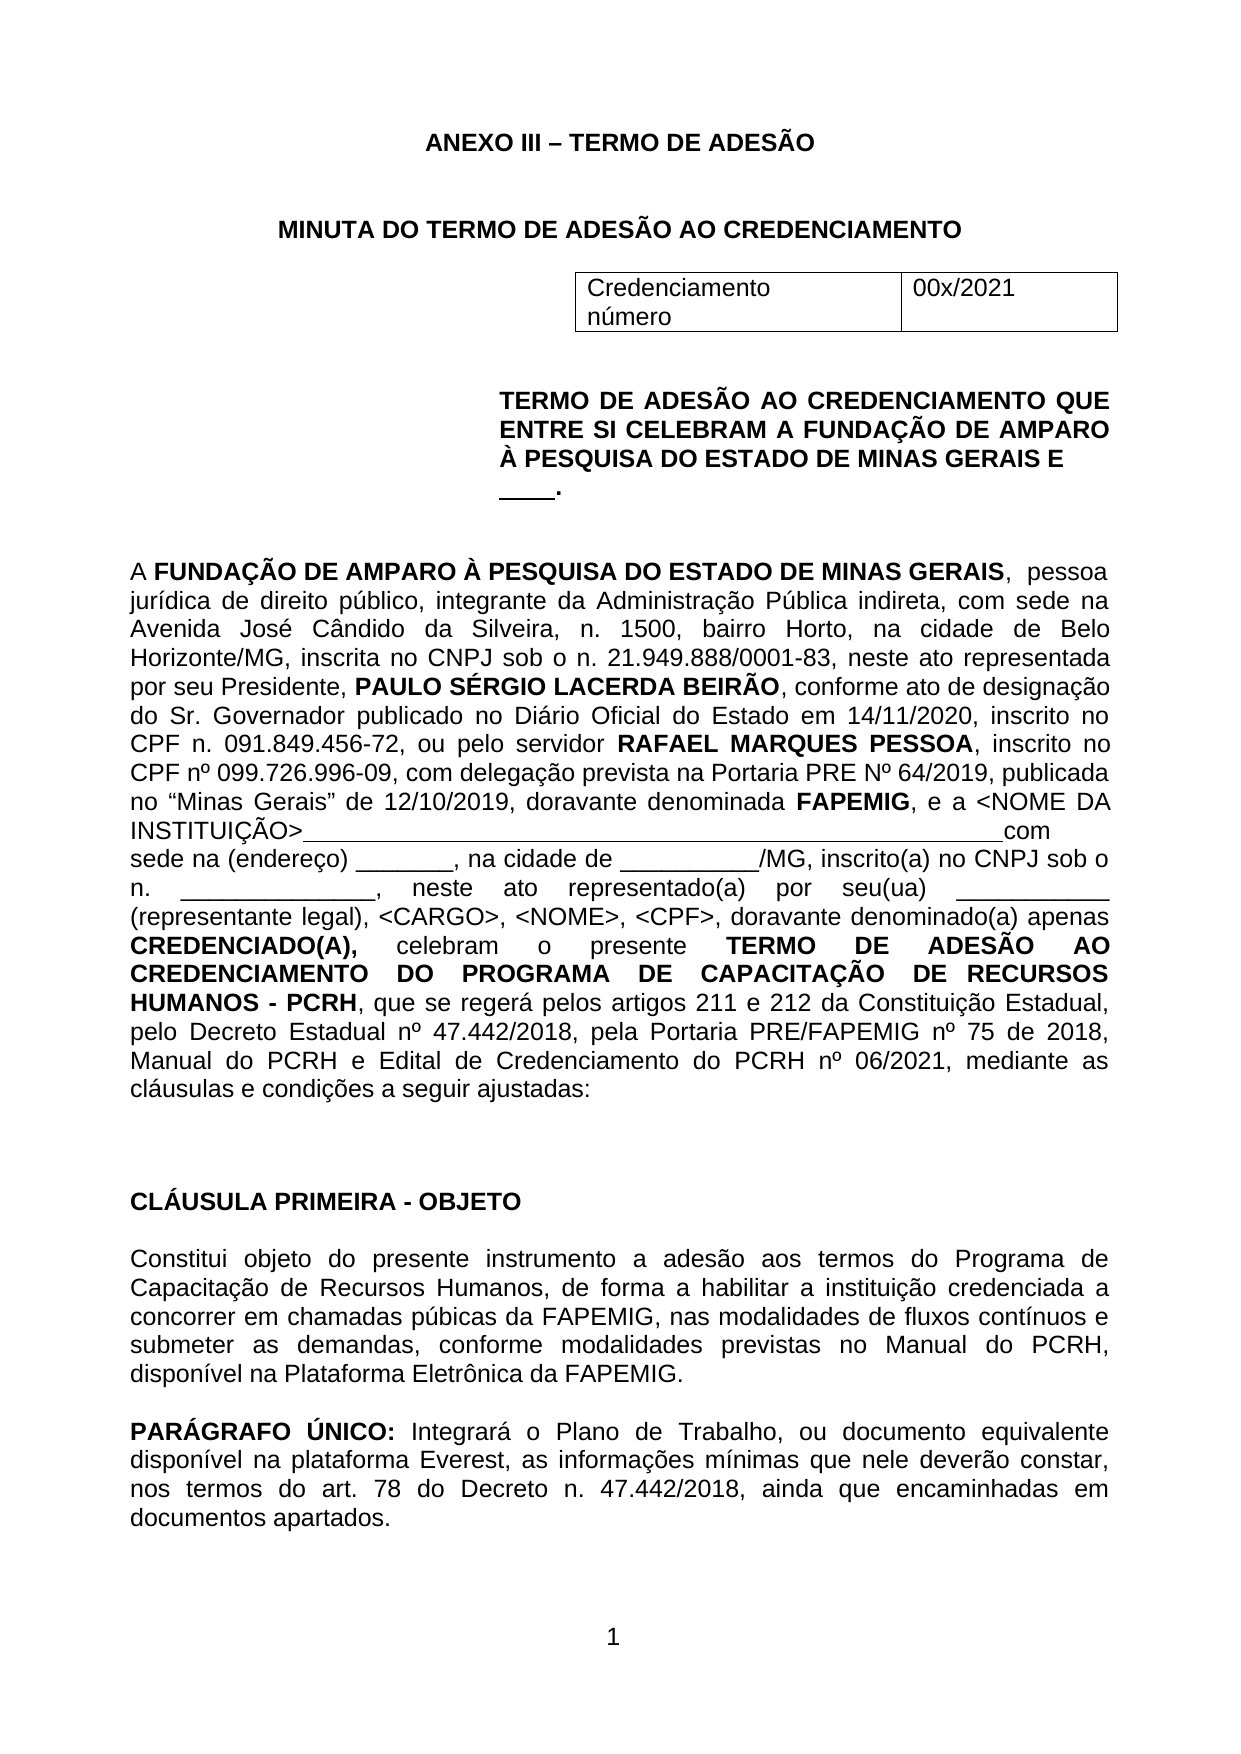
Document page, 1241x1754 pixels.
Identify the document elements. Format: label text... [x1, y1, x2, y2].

text HUMANOS - PCRH, que se regerá pelos artigos 211 e 212 da Constituição Estadual, pelo Decreto Estadual nº 47.442/2018, pela Portaria PRE/FAPEMIG nº 75 de 2018, Manual do PCRH e Edital de Credenciamento do PCRH nº 06/2021, mediante as cláusulas e condições a seguir ajustadas: [130, 988, 1111, 1103]
text Constitui objeto do presente instrumento a adesão aos termos do Programa de Capacitação de Recursos Humanos, de forma a habilitar a instituição credenciada a concorrer em chamadas púbicas da FAPEMIG, nas modalidades de fluxos contínuos e submeter as demandas, conforme modalidades previstas no Manual do PCRH, disponível na Plataforma Eletrônica da FAPEMIG. [130, 1244, 1111, 1388]
subtitle CLÁUSULA PRIMEIRA - OBJETO [130, 1187, 1190, 1216]
table_header 00x/2021 [902, 273, 1117, 331]
text jurídica de direito público, integrante da Administração Pública indireta, com sede na Avenida José Cândido da Silveira, n. 1500, bairro Horto, na cidade de Belo Horizonte/MG, inscrita no CNPJ sob o n. 21.949.888/0001-83, neste ato representada por seu Presidente, PAULO SÉRGIO LACERDA BEIRÃO, conforme ato de designação do Sr. Governador publicado no Diário Oficial do Estado em 14/11/2020, inscrito no CPF n. 091.849.456-72, ou pelo servidor RAFAEL MARQUES PESSOA, inscrito no CPF nº 099.726.996-09, com delegação prevista na Portaria PRE Nº 64/2019, publicada no “Minas Gerais” de 12/10/2019, doravante denominada FAPEMIG, e a <NOME DA INSTITUIÇÃO> com sede na (endereço) _______, na cidade de __________/MG, inscrito(a) no CNPJ sob o n. ______________, neste ato representado(a) por seu(ua) ___________ (representante legal), <CARGO>, <NOME>, <CPF>, doravante denominado(a) apenas CREDENCIADO(A), celebram o presente TERMO DE ADESÃO AO CREDENCIAMENTO DO PROGRAMA DE CAPACITAÇÃO DE RECURSOS [130, 586, 1111, 988]
subtitle ANEXO III – TERMO DE ADESÃO [140, 128, 1100, 157]
text TERMO DE ADESÃO AO CREDENCIAMENTO QUE ENTRE SI CELEBRAM A FUNDAÇÃO DE AMPARO À PESQUISA DO ESTADO DE MINAS GERAIS E [499, 386, 1111, 472]
text MINUTA DO TERMO DE ADESÃO AO CREDENCIAMENTO [140, 214, 1100, 243]
subtitle A FUNDAÇÃO DE AMPARO À PESQUISA DO ESTADO DE MINAS GERAIS, pessoa [130, 557, 1190, 586]
text . [29, 472, 1032, 501]
text PARÁGRAFO ÚNICO: Integrará o Plano de Trabalho, ou documento equivalente disponível na plataforma Everest, as informações mínimas que nele deverão constar, nos termos do art. 78 do Decreto n. 47.442/2018, ainda que encaminhadas em documentos apartados. [130, 1417, 1111, 1532]
table_header Credenciamento número [576, 273, 901, 331]
